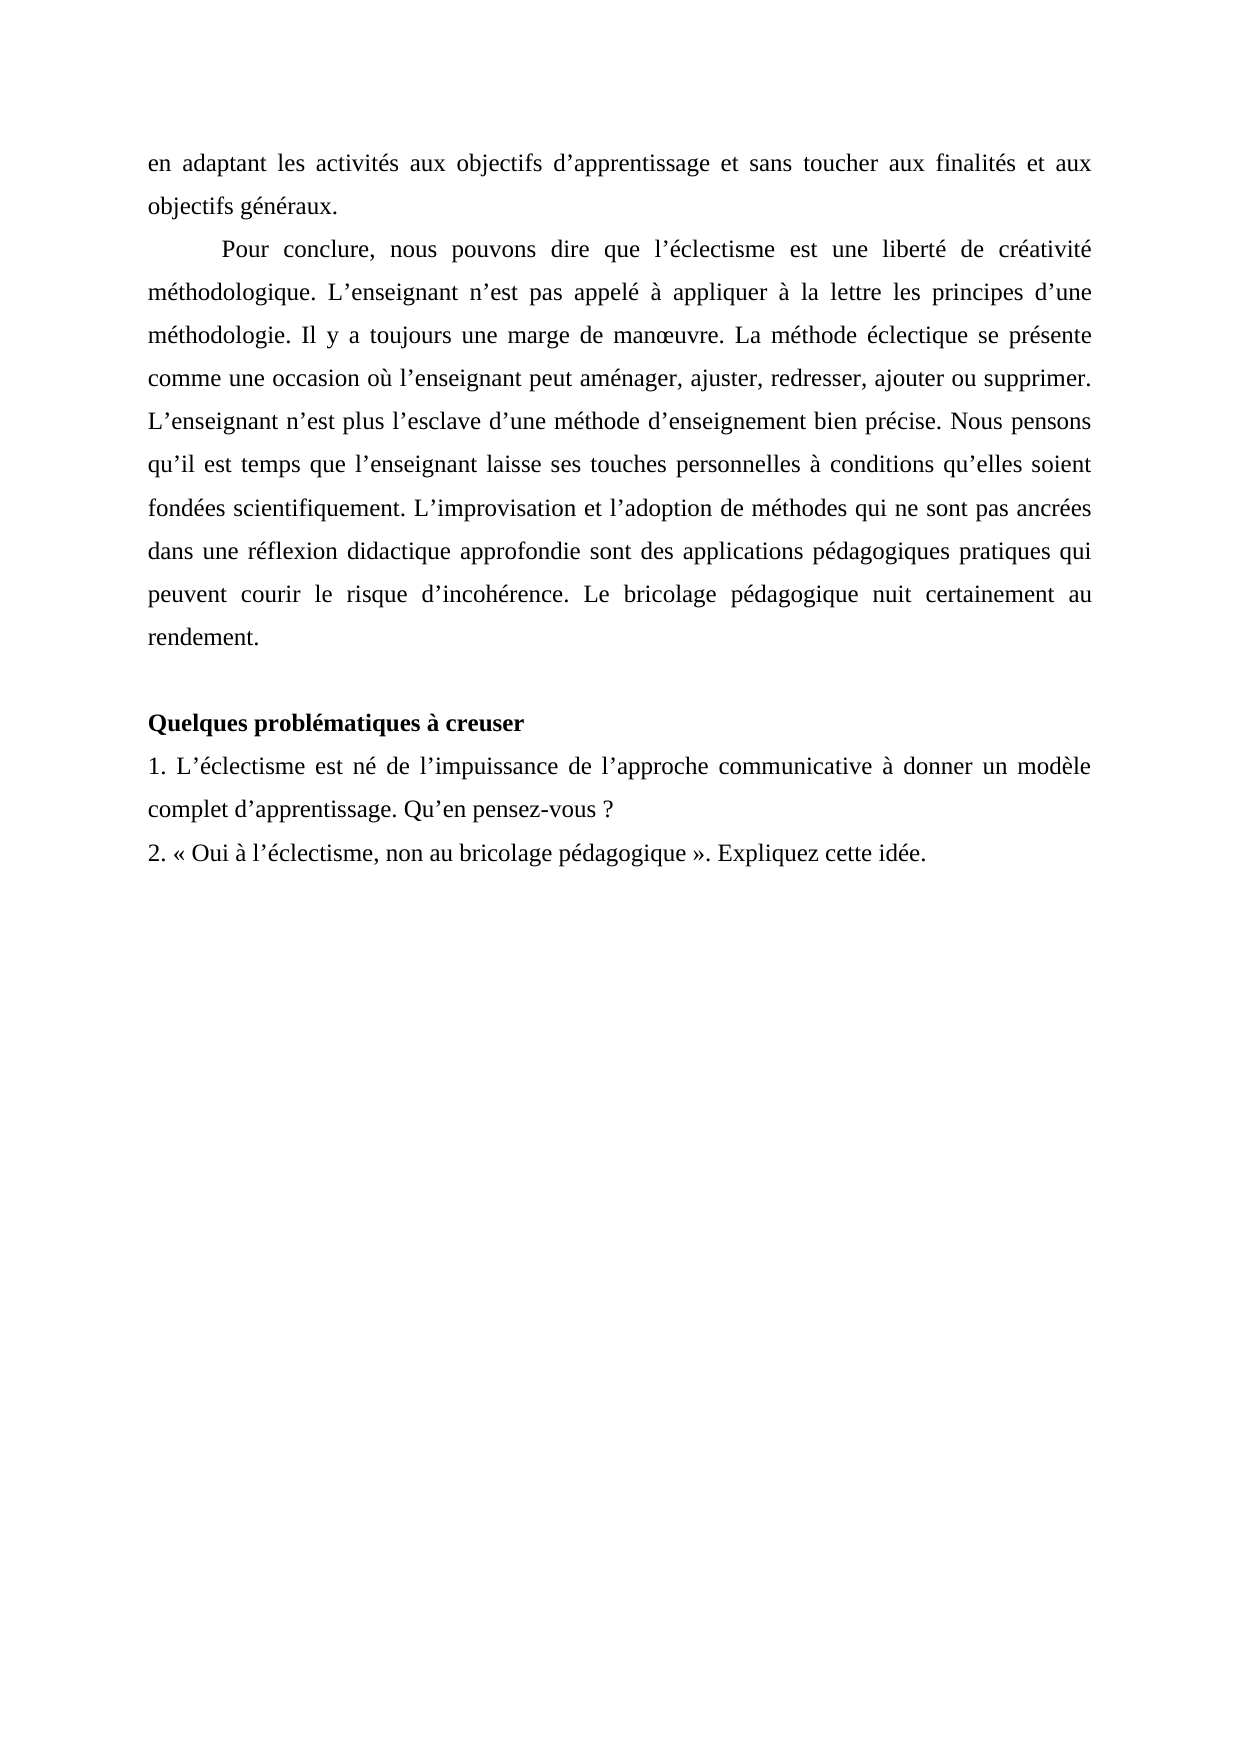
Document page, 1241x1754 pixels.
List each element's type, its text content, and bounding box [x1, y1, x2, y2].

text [148, 148, 1093, 219]
text 2. « Oui à l’éclectisme, non au bricolage pédagogique ». Expliquez cette idée. [148, 838, 1093, 866]
text Quelques problématiques à creuser [148, 708, 1093, 737]
text 1. L’éclectisme est né de l’impuissance de l’approche communicative à donner un modèle complet d’apprentissage. Qu’en pensez-vous ? [148, 751, 1093, 823]
text Pour conclure, nous pouvons dire que l’éclectisme est une liberté de créativité méthodologique. L’enseignant n’est pas appelé à appliquer à la lettre les principes d’une méthodologie. Il y a toujours une marge de manœuvre. La méthode éclectique se présente comme une occasion où l’enseignant peut aménager, ajuster, redresser, ajouter ou supprimer. L’enseignant n’est plus l’esclave d’une méthode d’enseignement bien précise. Nous pensons qu’il est temps que l’enseignant laisse ses touches personnelles à conditions qu’elles soient fondées scientifiquement. L’improvisation et l’adoption de méthodes qui ne sont pas ancrées dans une réflexion didactique approfondie sont des applications pédagogiques pratiques qui peuvent courir le risque d’incohérence. Le bricolage pédagogique nuit certainement au rendement. [148, 234, 1093, 651]
